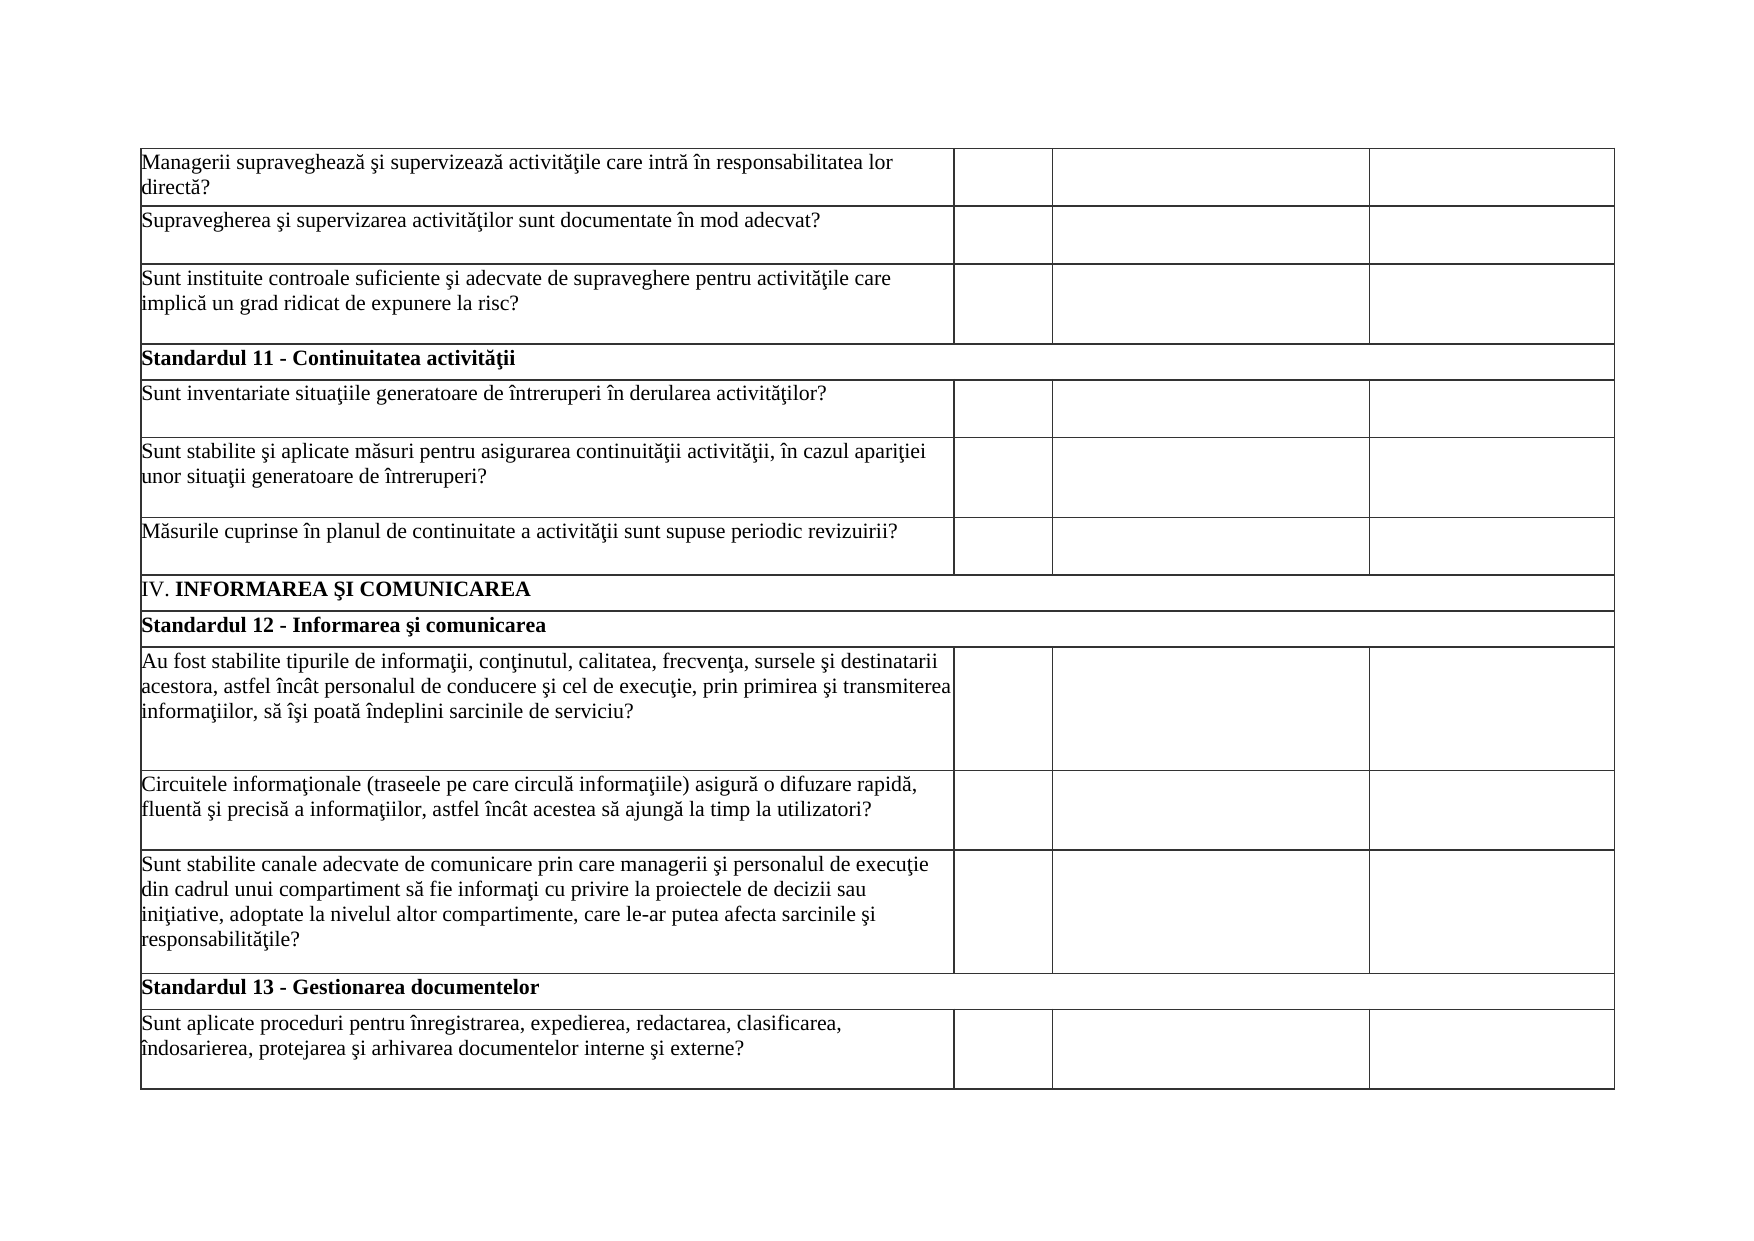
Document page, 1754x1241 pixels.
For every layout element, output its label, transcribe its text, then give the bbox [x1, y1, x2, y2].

table_cell [1370, 518, 1614, 574]
table_cell [955, 265, 1052, 343]
table_cell [1053, 851, 1369, 973]
table_cell IV. INFORMAREA ŞI COMUNICAREA [142, 576, 1614, 610]
table_cell Standardul 11 - Continuitatea activităţii [142, 345, 1614, 379]
table_cell [955, 149, 1052, 205]
table_cell [955, 648, 1052, 769]
table_cell [1053, 771, 1369, 849]
table_cell [1370, 438, 1614, 516]
table_cell [1370, 851, 1614, 973]
table_cell Circuitele informaţionale (traseele pe care circulă informaţiile) asigură o difuzare rapidă, fluentă şi precisă a informaţiilor, astfel încât acestea să ajungă la timp la utilizatori? [142, 771, 953, 849]
table_cell Sunt stabilite canale adecvate de comunicare prin care managerii şi personalul de execuţie din cadrul unui compartiment să fie informaţi cu privire la proiectele de decizii sau iniţiative, adoptate la nivelul altor compartimente, care le-ar putea afecta sarcinile şi responsabilităţile? [142, 851, 953, 973]
table_cell [1370, 207, 1614, 263]
table_cell [955, 207, 1052, 263]
table_cell [1370, 1010, 1614, 1088]
table_cell [1053, 518, 1369, 574]
table_cell Sunt stabilite şi aplicate măsuri pentru asigurarea continuităţii activităţii, în cazul apariţiei unor situaţii generatoare de întreruperi? [142, 438, 953, 516]
table_cell [1370, 265, 1614, 343]
table_cell Au fost stabilite tipurile de informaţii, conţinutul, calitatea, frecvenţa, sursele şi destinatarii acestora, astfel încât personalul de conducere şi cel de execuţie, prin primirea şi transmiterea informaţiilor, să îşi poată îndeplini sarcinile de serviciu? [142, 648, 953, 769]
table_cell [1370, 381, 1614, 437]
table_cell [1053, 1010, 1369, 1088]
table_cell Standardul 12 - Informarea şi comunicarea [142, 612, 1614, 646]
table_cell [955, 1010, 1052, 1088]
table_cell [955, 381, 1052, 437]
table_cell [1370, 648, 1614, 769]
table_cell [1053, 207, 1369, 263]
table_cell [1053, 149, 1369, 205]
table_cell [955, 438, 1052, 516]
table_cell Sunt instituite controale suficiente şi adecvate de supraveghere pentru activităţile care implică un grad ridicat de expunere la risc? [142, 265, 953, 343]
table_cell [955, 518, 1052, 574]
table_cell Standardul 13 - Gestionarea documentelor [142, 974, 1614, 1008]
table_cell [1053, 381, 1369, 437]
table_cell [1370, 771, 1614, 849]
table_cell Sunt aplicate proceduri pentru înregistrarea, expedierea, redactarea, clasificarea, îndosarierea, protejarea şi arhivarea documentelor interne şi externe? [142, 1010, 953, 1088]
table_cell [955, 851, 1052, 973]
table_cell [1370, 149, 1614, 205]
table_cell Sunt inventariate situaţiile generatoare de întreruperi în derularea activităţilor? [142, 381, 953, 437]
table_cell [1053, 648, 1369, 769]
table_cell [1053, 265, 1369, 343]
table_cell [955, 771, 1052, 849]
table_cell Măsurile cuprinse în planul de continuitate a activităţii sunt supuse periodic revizuirii? [142, 518, 953, 574]
table_cell [1053, 438, 1369, 516]
table_cell Supravegherea şi supervizarea activităţilor sunt documentate în mod adecvat? [142, 207, 953, 263]
table_cell Managerii supraveghează şi supervizează activităţile care intră în responsabilitatea lor directă? [142, 149, 953, 205]
